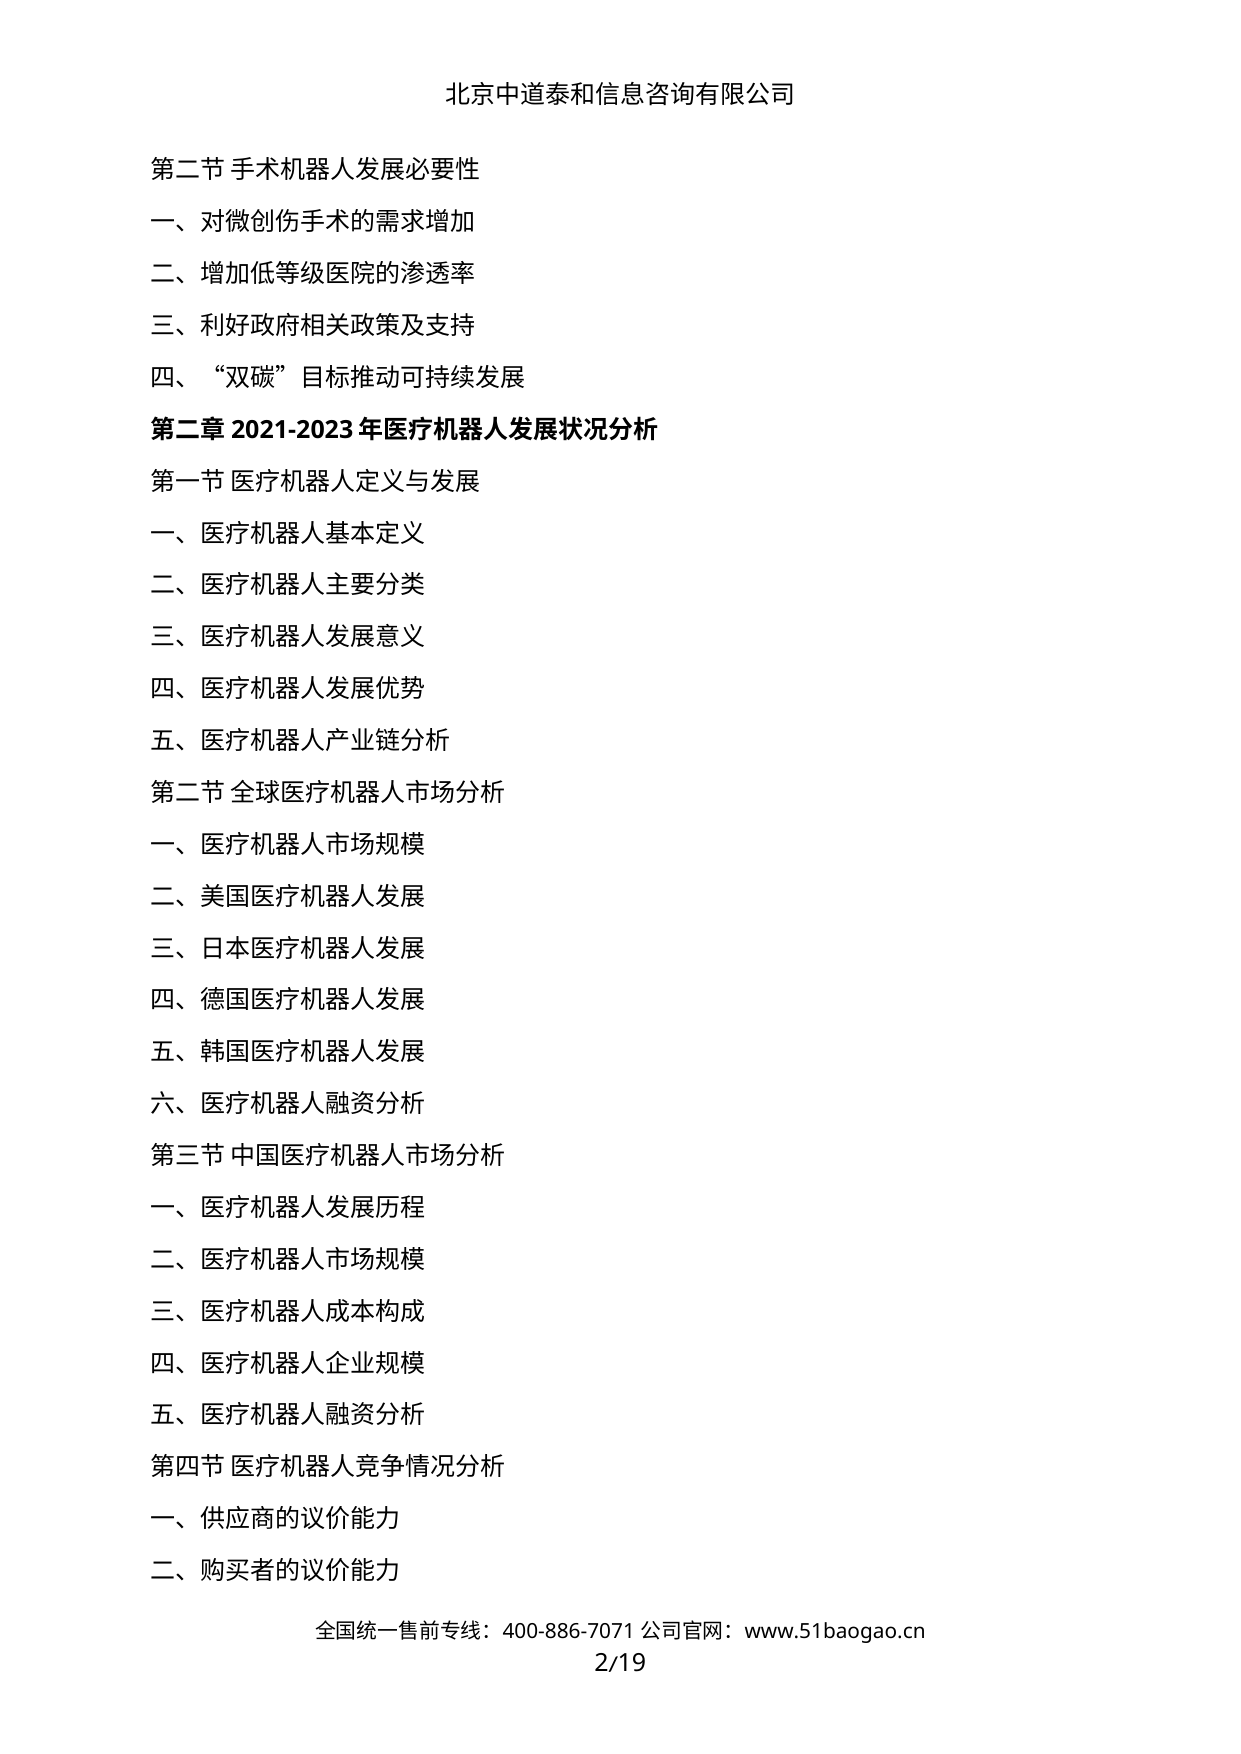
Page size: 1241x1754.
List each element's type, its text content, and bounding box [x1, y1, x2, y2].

text 三、医疗机器人成本构成 [150, 1291, 1090, 1327]
text 三、医疗机器人发展意义 [150, 617, 1090, 653]
text 三、利好政府相关政策及支持 [150, 306, 1090, 342]
text 一、对微创伤手术的需求增加 [150, 202, 1090, 238]
text 一、供应商的议价能力 [150, 1499, 1090, 1535]
text 五、医疗机器人产业链分析 [150, 721, 1090, 757]
text 第二节 手术机器人发展必要性 [150, 150, 1090, 186]
text 第四节 医疗机器人竞争情况分析 [150, 1447, 1090, 1483]
text 二、医疗机器人市场规模 [150, 1239, 1090, 1276]
text 四、德国医疗机器人发展 [150, 980, 1090, 1016]
text 二、医疗机器人主要分类 [150, 565, 1090, 601]
text 四、“双碳”目标推动可持续发展 [150, 357, 1090, 394]
text 三、日本医疗机器人发展 [150, 928, 1090, 964]
text 一、医疗机器人发展历程 [150, 1187, 1090, 1224]
text 第三节 中国医疗机器人市场分析 [150, 1136, 1090, 1172]
text 六、医疗机器人融资分析 [150, 1084, 1090, 1120]
text 二、美国医疗机器人发展 [150, 876, 1090, 912]
text 第二章 2021-2023年医疗机器人发展状况分析 [150, 409, 1090, 446]
text 二、购买者的议价能力 [150, 1551, 1090, 1587]
text 二、增加低等级医院的渗透率 [150, 254, 1090, 290]
text 第一节 医疗机器人定义与发展 [150, 461, 1090, 497]
text 四、医疗机器人企业规模 [150, 1343, 1090, 1379]
text 五、医疗机器人融资分析 [150, 1395, 1090, 1431]
text 四、医疗机器人发展优势 [150, 669, 1090, 705]
text 五、韩国医疗机器人发展 [150, 1032, 1090, 1068]
text 一、医疗机器人市场规模 [150, 824, 1090, 861]
text 第二节 全球医疗机器人市场分析 [150, 772, 1090, 809]
text 一、医疗机器人基本定义 [150, 513, 1090, 549]
